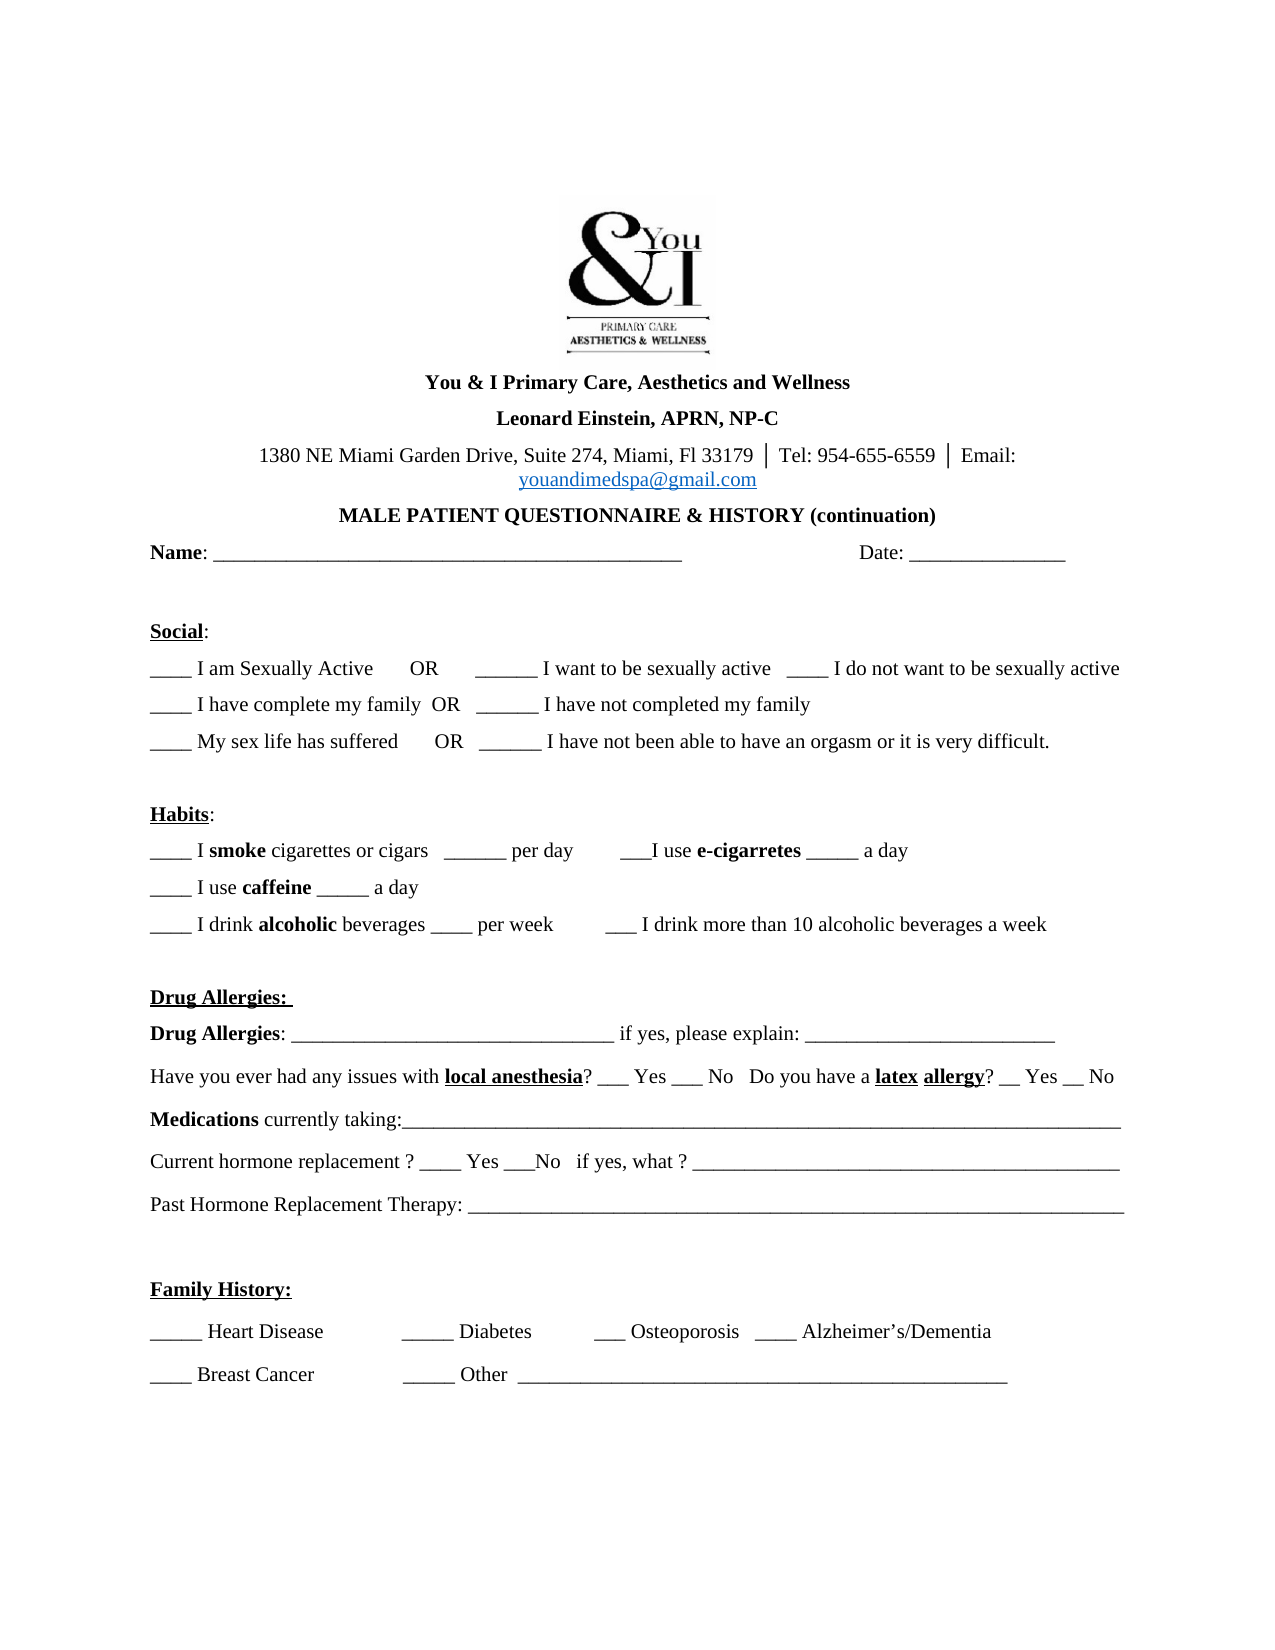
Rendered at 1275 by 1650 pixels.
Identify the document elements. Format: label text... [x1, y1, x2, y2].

text Habits: [150, 802, 1125, 826]
text Past Hormone Replacement Therapy: _______________________________________________________________ [150, 1192, 1125, 1216]
text _____ Heart Disease _____ Diabetes ___ Osteoporosis ____ Alzheimer’s/Dementia [150, 1319, 1125, 1343]
text ____ I smoke cigarettes or cigars ______ per day ___I use e-cigarretes _____ a day [150, 838, 1125, 862]
picture [559, 195, 716, 370]
text ____ I use caffeine _____ a day [150, 875, 1125, 899]
text ____ I have complete my family OR ______ I have not completed my family [150, 692, 1125, 716]
text Name: _____________________________________________ Date: _______________ [150, 540, 1125, 564]
text Drug Allergies: [150, 985, 1125, 1009]
text Current hormone replacement ? ____ Yes ___No if yes, what ? _________________________________________ [150, 1149, 1125, 1173]
text Family History: [150, 1277, 1125, 1301]
text MALE PATIENT QUESTIONNAIRE & HISTORY (continuation) [150, 503, 1125, 527]
text 1380 NE Miami Garden Drive, Suite 274, Miami, Fl 33179 │ Tel: 954-655-6559 │ Email: youandimedspa@gmail.com [150, 443, 1125, 491]
text ____ My sex life has suffered OR ______ I have not been able to have an orgasm or it is very difficult. [150, 729, 1125, 753]
text Have you ever had any issues with local anesthesia? ___ Yes ___ No Do you have a latex allergy? __ Yes __ No [150, 1064, 1125, 1088]
text ____ Breast Cancer _____ Other _______________________________________________ [150, 1362, 1125, 1386]
text ____ I am Sexually Active OR ______ I want to be sexually active ____ I do not want to be sexually active [150, 656, 1125, 680]
text Leonard Einstein, APRN, NP-C [150, 406, 1125, 430]
text Social: [150, 619, 1125, 643]
text You & I Primary Care, Aesthetics and Wellness [150, 369, 1125, 394]
text ____ I drink alcoholic beverages ____ per week ___ I drink more than 10 alcoholic beverages a week [150, 912, 1125, 936]
text Drug Allergies: _______________________________ if yes, please explain: ________________________ [150, 1021, 1125, 1045]
text Medications currently taking:_____________________________________________________________________ [150, 1106, 1125, 1131]
